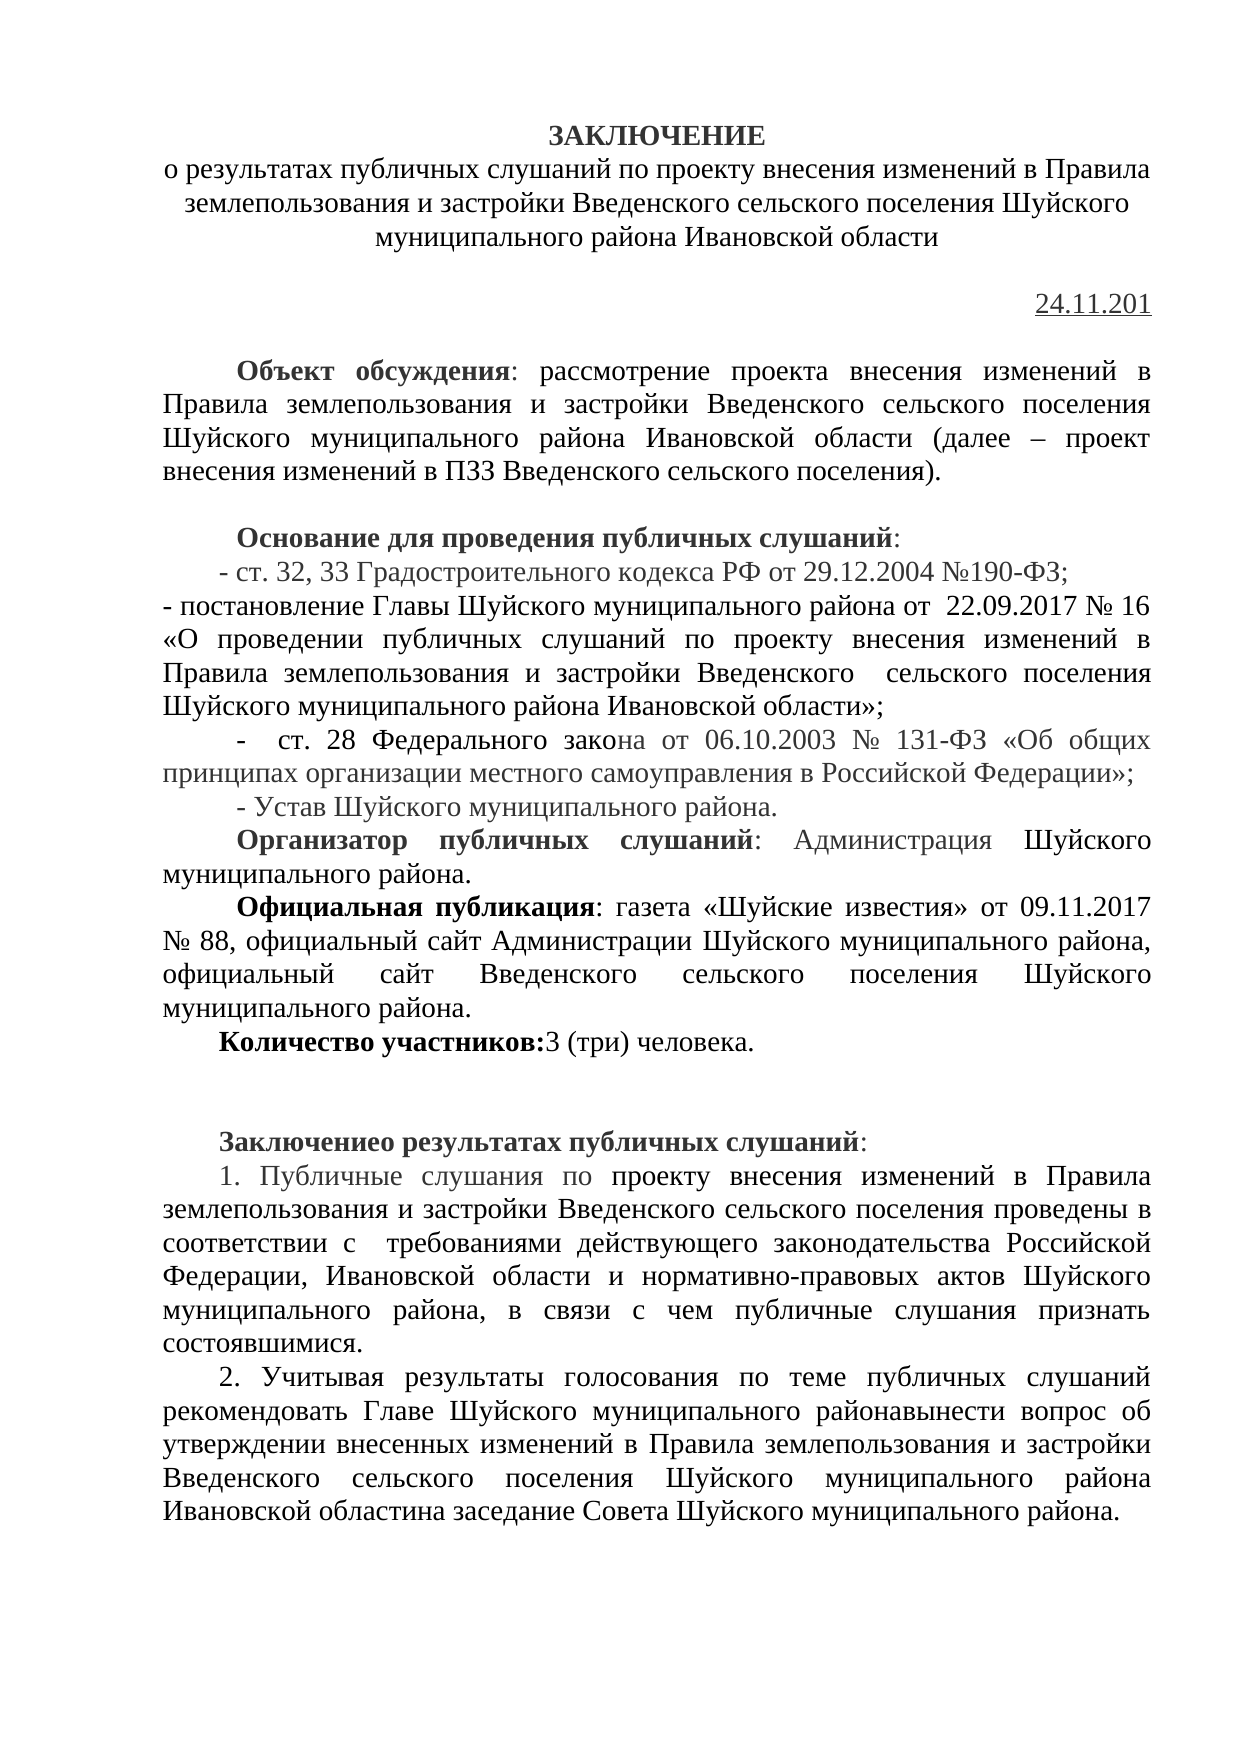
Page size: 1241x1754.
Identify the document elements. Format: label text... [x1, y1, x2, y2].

text Заключениео результатах публичных слушаний: [162, 1124, 1152, 1158]
text 1. Публичные слушания по проекту внесения изменений в Правила землепользования и застройки Введенского сельского поселения проведены в соответствии с требованиями действующего законодательства Российской Федерации, Ивановской области и нормативно-правовых актов Шуйского муниципального района, в связи с чем публичные слушания признать состоявшимися. [162, 1158, 1152, 1359]
text - Устав Шуйского муниципального района. [162, 789, 1152, 822]
text Официальная публикация: газета «Шуйские известия» от 09.11.2017 № 88, официальный сайт Администрации Шуйского муниципального района, официальный сайт Введенского сельского поселения Шуйского муниципального района. [162, 889, 1152, 1024]
text 2. Учитывая результаты голосования по теме публичных слушаний рекомендовать Главе Шуйского муниципального районавынести вопрос об утверждении внесенных изменений в Правила землепользования и застройки Введенского сельского поселения Шуйского муниципального района Ивановской областина заседание Совета Шуйского муниципального района. [162, 1359, 1152, 1527]
text - ст. 28 Федерального закона от 06.10.2003 № 131-ФЗ «Об общих принципах организации местного самоуправления в Российской Федерации»; [162, 722, 1152, 789]
text ЗАКЛЮЧЕНИЕ [162, 118, 1152, 152]
text Организатор публичных слушаний: Администрация Шуйского муниципального района. [162, 822, 1152, 889]
text - постановление Главы Шуйского муниципального района от 22.09.2017 № 16 «О проведении публичных слушаний по проекту внесения изменений в Правила землепользования и застройки Введенского сельского поселения Шуйского муниципального района Ивановской области»; [162, 588, 1152, 722]
text 24.11.201 [162, 286, 1152, 319]
text - ст. 32, 33 Градостроительного кодекса РФ от 29.12.2004 №190-ФЗ; [162, 554, 1152, 588]
text Объект обсуждения: рассмотрение проекта внесения изменений в Правила землепользования и застройки Введенского сельского поселения Шуйского муниципального района Ивановской области (далее – проект внесения изменений в ПЗЗ Введенского сельского поселения). [162, 353, 1152, 487]
text Количество участников:3 (три) человека. [162, 1024, 1152, 1057]
text Основание для проведения публичных слушаний: [162, 521, 1152, 554]
text о результатах публичных слушаний по проекту внесения изменений в Правила землепользования и застройки Введенского сельского поселения Шуйского муниципального района Ивановской области [162, 152, 1152, 252]
